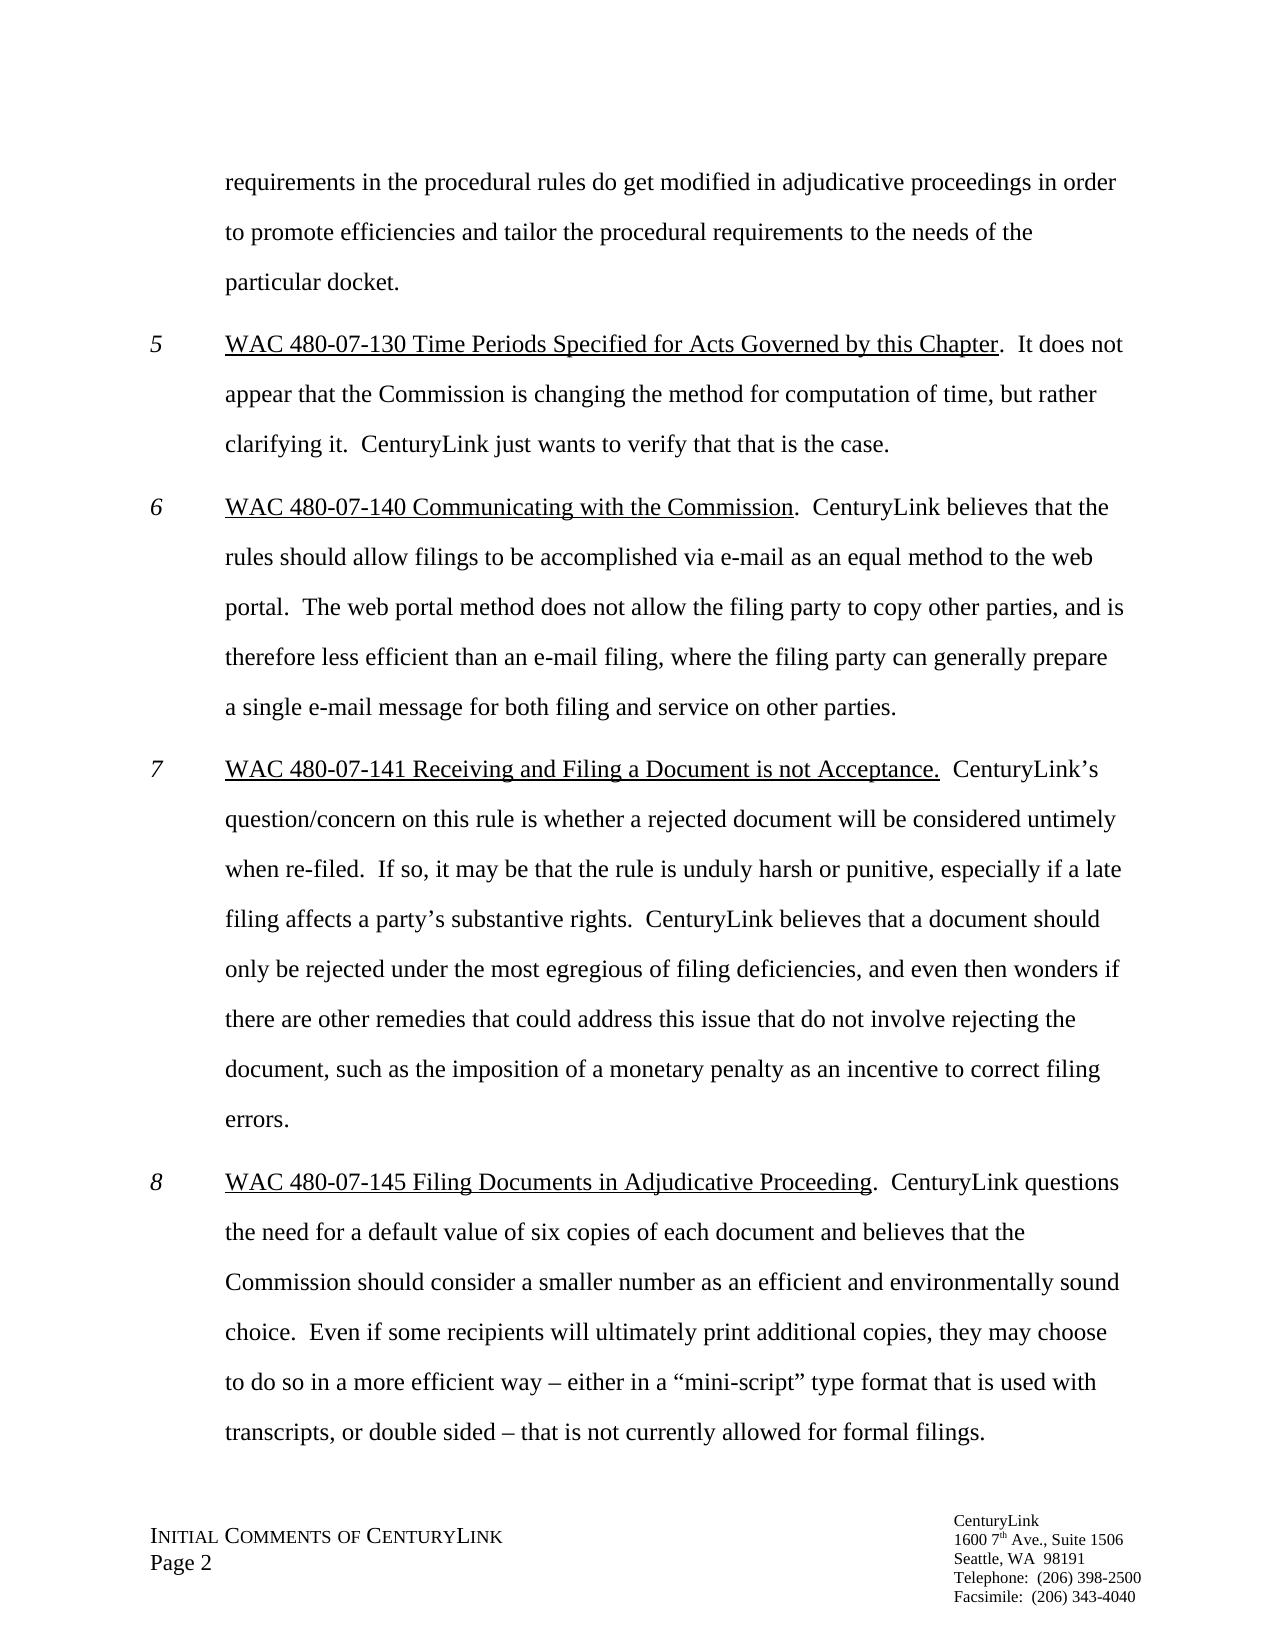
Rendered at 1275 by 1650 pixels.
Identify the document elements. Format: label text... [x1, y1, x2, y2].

text 5 WAC 480-07-130 Time Periods Specified for Acts Governed by this Chapter. It does not appear that the Commission is changing the method for computation of time, but rather clarifying it. CenturyLink just wants to verify that that is the case. [150, 312, 1125, 462]
text 6 WAC 480-07-140 Communicating with the Commission. CenturyLink believes that the rules should allow filings to be accomplished via e-mail as an equal method to the web portal. The web portal method does not allow the filing party to copy other parties, and is therefore less efficient than an e-mail filing, where the filing party can generally prepare a single e-mail message for both filing and service on other parties. [150, 475, 1125, 725]
text 7 WAC 480-07-141 Receiving and Filing a Document is not Acceptance. CenturyLink’s question/concern on this rule is whether a rejected document will be considered untimely when re-filed. If so, it may be that the rule is unduly harsh or punitive, especially if a late filing affects a party’s substantive rights. CenturyLink believes that a document should only be rejected under the most egregious of filing deficiencies, and even then wonders if there are other remedies that could address this issue that do not involve rejecting the document, such as the imposition of a monetary penalty as an incentive to correct filing errors. [150, 737, 1125, 1137]
text 8 WAC 480-07-145 Filing Documents in Adjudicative Proceeding. CenturyLink questions the need for a default value of six copies of each document and believes that the Commission should consider a smaller number as an efficient and environmentally sound choice. Even if some recipients will ultimately print additional copies, they may choose to do so in a more efficient way – either in a “mini-script” type format that is used with transcripts, or double sided – that is not currently allowed for formal filings. [150, 1150, 1125, 1450]
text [150, 150, 1125, 300]
